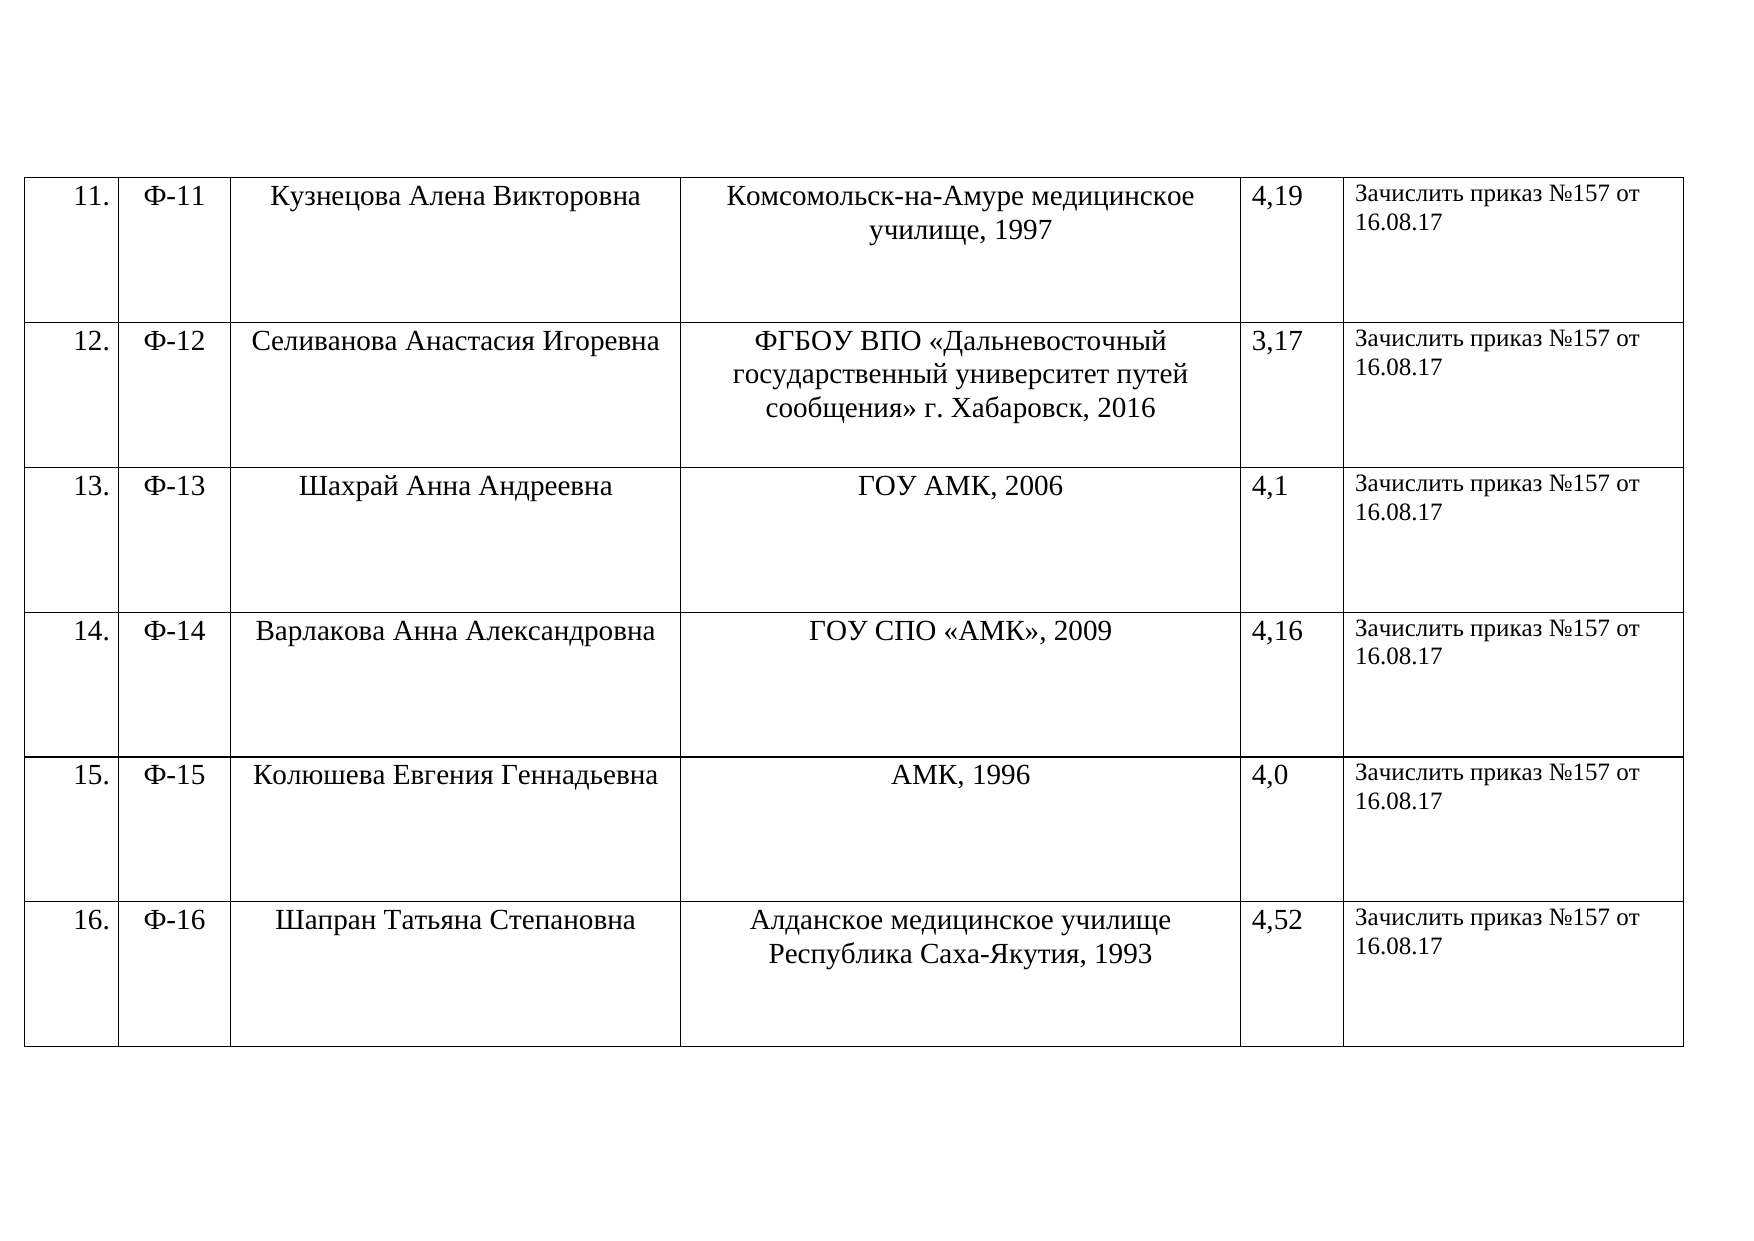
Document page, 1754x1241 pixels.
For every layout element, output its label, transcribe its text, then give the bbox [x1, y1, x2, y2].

table_cell 4,16 [1241, 613, 1343, 756]
table_cell Шахрай Анна Андреевна [231, 468, 680, 612]
table_cell Варлакова Анна Александровна [231, 613, 680, 756]
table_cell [1344, 902, 1683, 1046]
table_cell Ф-16 [119, 902, 230, 1046]
table_cell [25, 468, 118, 612]
table_cell 4,0 [1241, 758, 1343, 901]
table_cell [1344, 178, 1683, 322]
table_cell АМК, 1996 [681, 758, 1240, 901]
table_cell Зачислить приказ №157 от 16.08.17 [1344, 613, 1683, 756]
table_cell [25, 178, 118, 322]
table_cell ГОУ АМК, 2006 [681, 468, 1240, 612]
table_cell ГОУ СПО «АМК», 2009 [681, 613, 1240, 756]
table_cell 3,17 [1241, 323, 1343, 467]
table_cell Ф-15 [119, 758, 230, 901]
table_cell Комсомольск-на-Амуре медицинское училище, 1997 [681, 178, 1240, 322]
table_cell [25, 902, 118, 1046]
table_cell Зачислить приказ №157 от 16.08.17 [1344, 323, 1683, 467]
table_cell Ф-11 [119, 178, 230, 322]
table_cell Шапран Татьяна Степановна [231, 902, 680, 1046]
table_cell [25, 758, 118, 901]
table_cell 4,52 [1241, 902, 1343, 1046]
table_cell 4,19 [1241, 178, 1343, 322]
table_cell Колюшева Евгения Геннадьевна [231, 758, 680, 901]
table_cell Ф-13 [119, 468, 230, 612]
table_cell [25, 323, 118, 467]
table_cell 4,1 [1241, 468, 1343, 612]
table_cell Зачислить приказ №157 от 16.08.17 [1344, 468, 1683, 612]
table_cell Зачислить приказ №157 от 16.08.17 [1344, 758, 1683, 901]
table_cell [25, 613, 118, 756]
table_cell ФГБОУ ВПО «Дальневосточный государственный университет путей сообщения» г. Хабаровск, 2016 [681, 323, 1240, 467]
table_cell Селиванова Анастасия Игоревна [231, 323, 680, 467]
table_cell Кузнецова Алена Викторовна [231, 178, 680, 322]
table_cell Ф-14 [119, 613, 230, 756]
table_cell Алданское медицинское училище Республика Саха-Якутия, 1993 [681, 902, 1240, 1046]
table_cell Ф-12 [119, 323, 230, 467]
